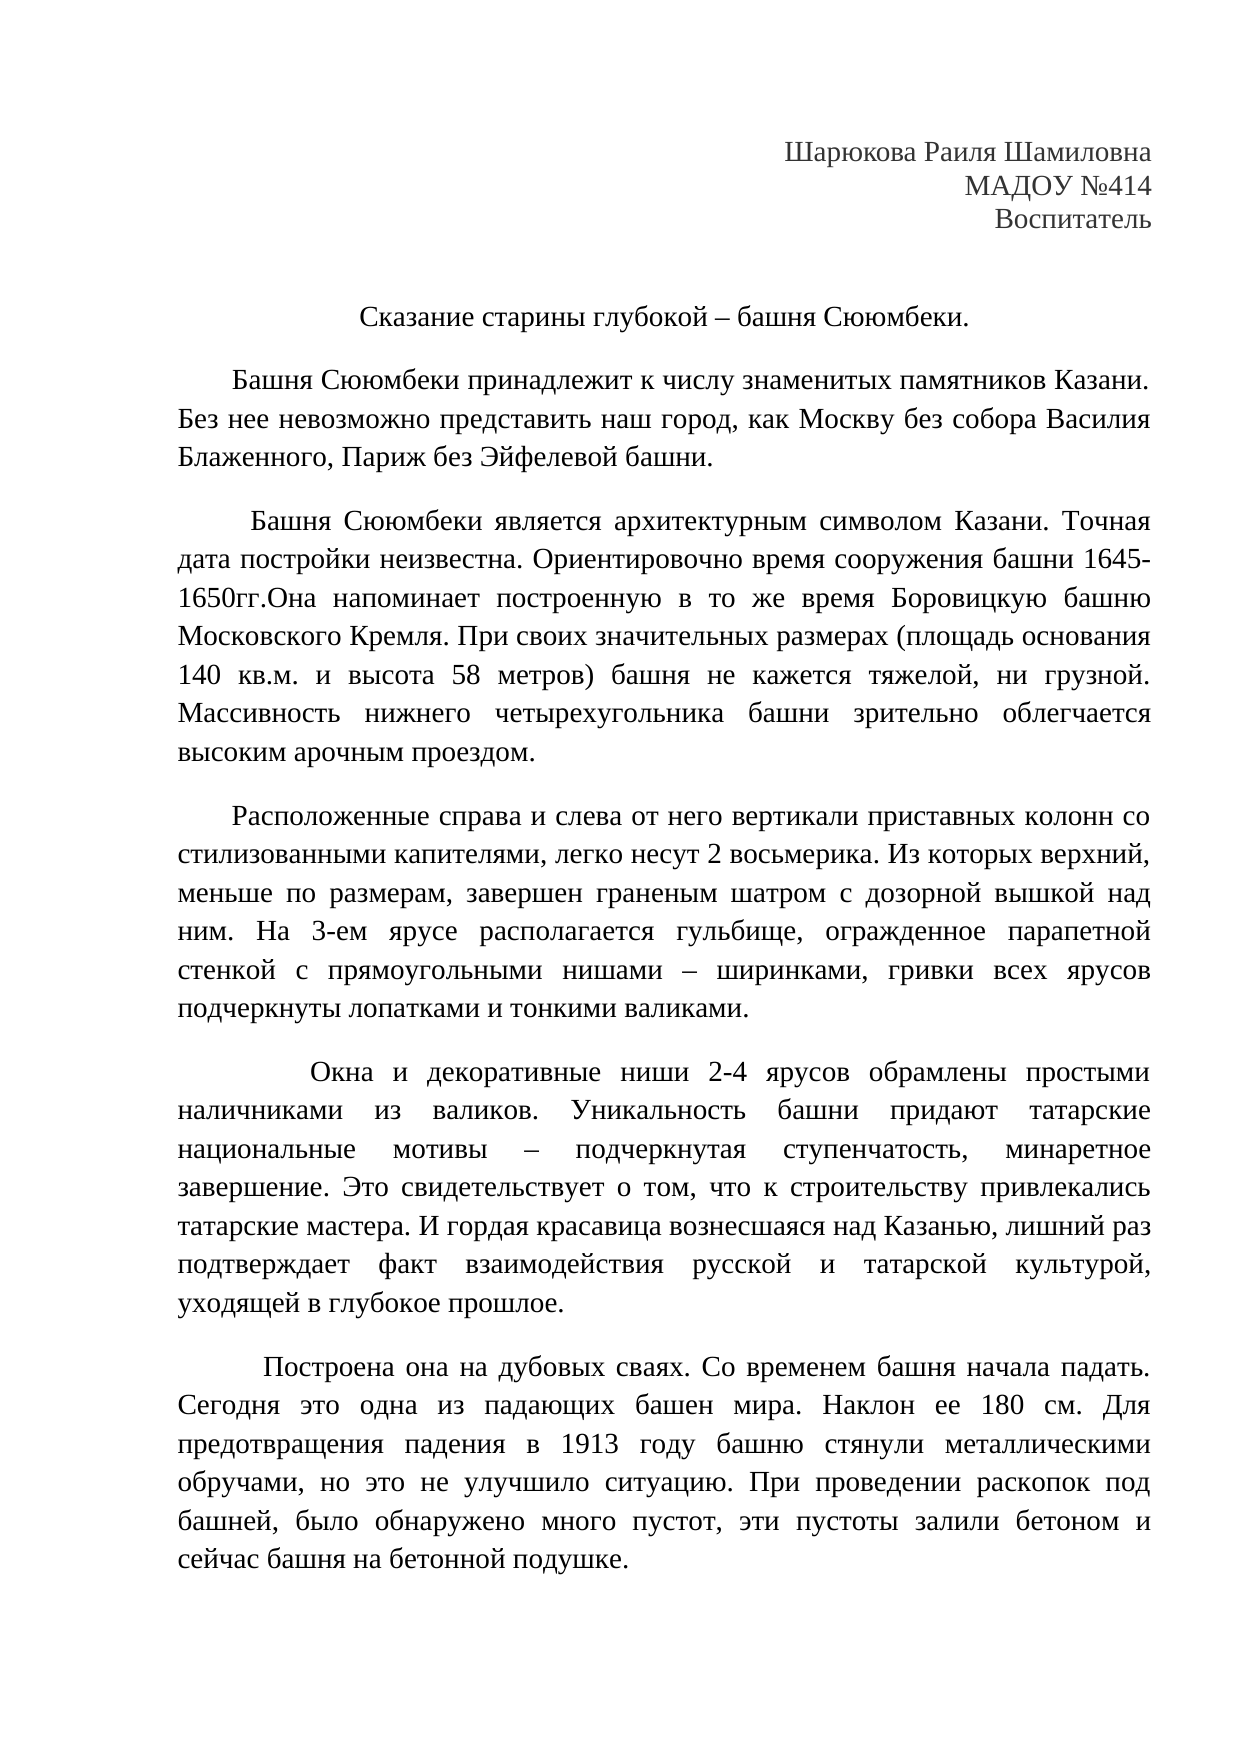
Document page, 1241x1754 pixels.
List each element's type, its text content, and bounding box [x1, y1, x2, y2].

text Сказание старины глубокой – башня Сююмбеки. [177, 299, 1152, 332]
text Воспитатель [177, 202, 1152, 235]
text Башня Сююмбеки принадлежит к числу знаменитых памятников Казани. Без нее невозможно представить наш город, как Москву без собора Василия Блаженного, Париж без Эйфелевой башни. [177, 362, 1152, 473]
text МАДОУ №414 [177, 168, 1152, 202]
text Шарюкова Раиля Шамиловна [177, 118, 1152, 168]
text Башня Сююмбеки является архитектурным символом Казани. Точная дата постройки неизвестна. Ориентировочно время сооружения башни 1645-1650гг.Она напоминает построенную в то же время Боровицкую башню Московского Кремля. При своих значительных размерах (площадь основания 140 кв.м. и высота 58 метров) башня не кажется тяжелой, ни грузной. Массивность нижнего четырехугольника башни зрительно облегчается высоким арочным проездом. [177, 503, 1152, 768]
text Построена она на дубовых сваях. Со временем башня начала падать. Сегодня это одна из падающих башен мира. Наклон ее 180 см. Для предотвращения падения в 1913 году башню стянули металлическими обручами, но это не улучшило ситуацию. При проведении раскопок под башней, было обнаружено много пустот, эти пустоты залили бетоном и сейчас башня на бетонной подушке. [177, 1349, 1152, 1575]
text Расположенные справа и слева от него вертикали приставных колонн со стилизованными капителями, легко несут 2 восьмерика. Из которых верхний, меньше по размерам, завершен граненым шатром с дозорной вышкой над ним. На 3-ем ярусе располагается гульбище, огражденное парапетной стенкой с прямоугольными нишами – ширинками, гривки всех ярусов подчеркнуты лопатками и тонкими валиками. [177, 798, 1152, 1024]
text Окна и декоративные ниши 2-4 ярусов обрамлены простыми наличниками из валиков. Уникальность башни придают татарские национальные мотивы – подчеркнутая ступенчатость, минаретное завершение. Это свидетельствует о том, что к строительству привлекались татарские мастера. И гордая красавица вознесшаяся над Казанью, лишний раз подтверждает факт взаимодействия русской и татарской культурой, уходящей в глубокое прошлое. [177, 1054, 1152, 1319]
